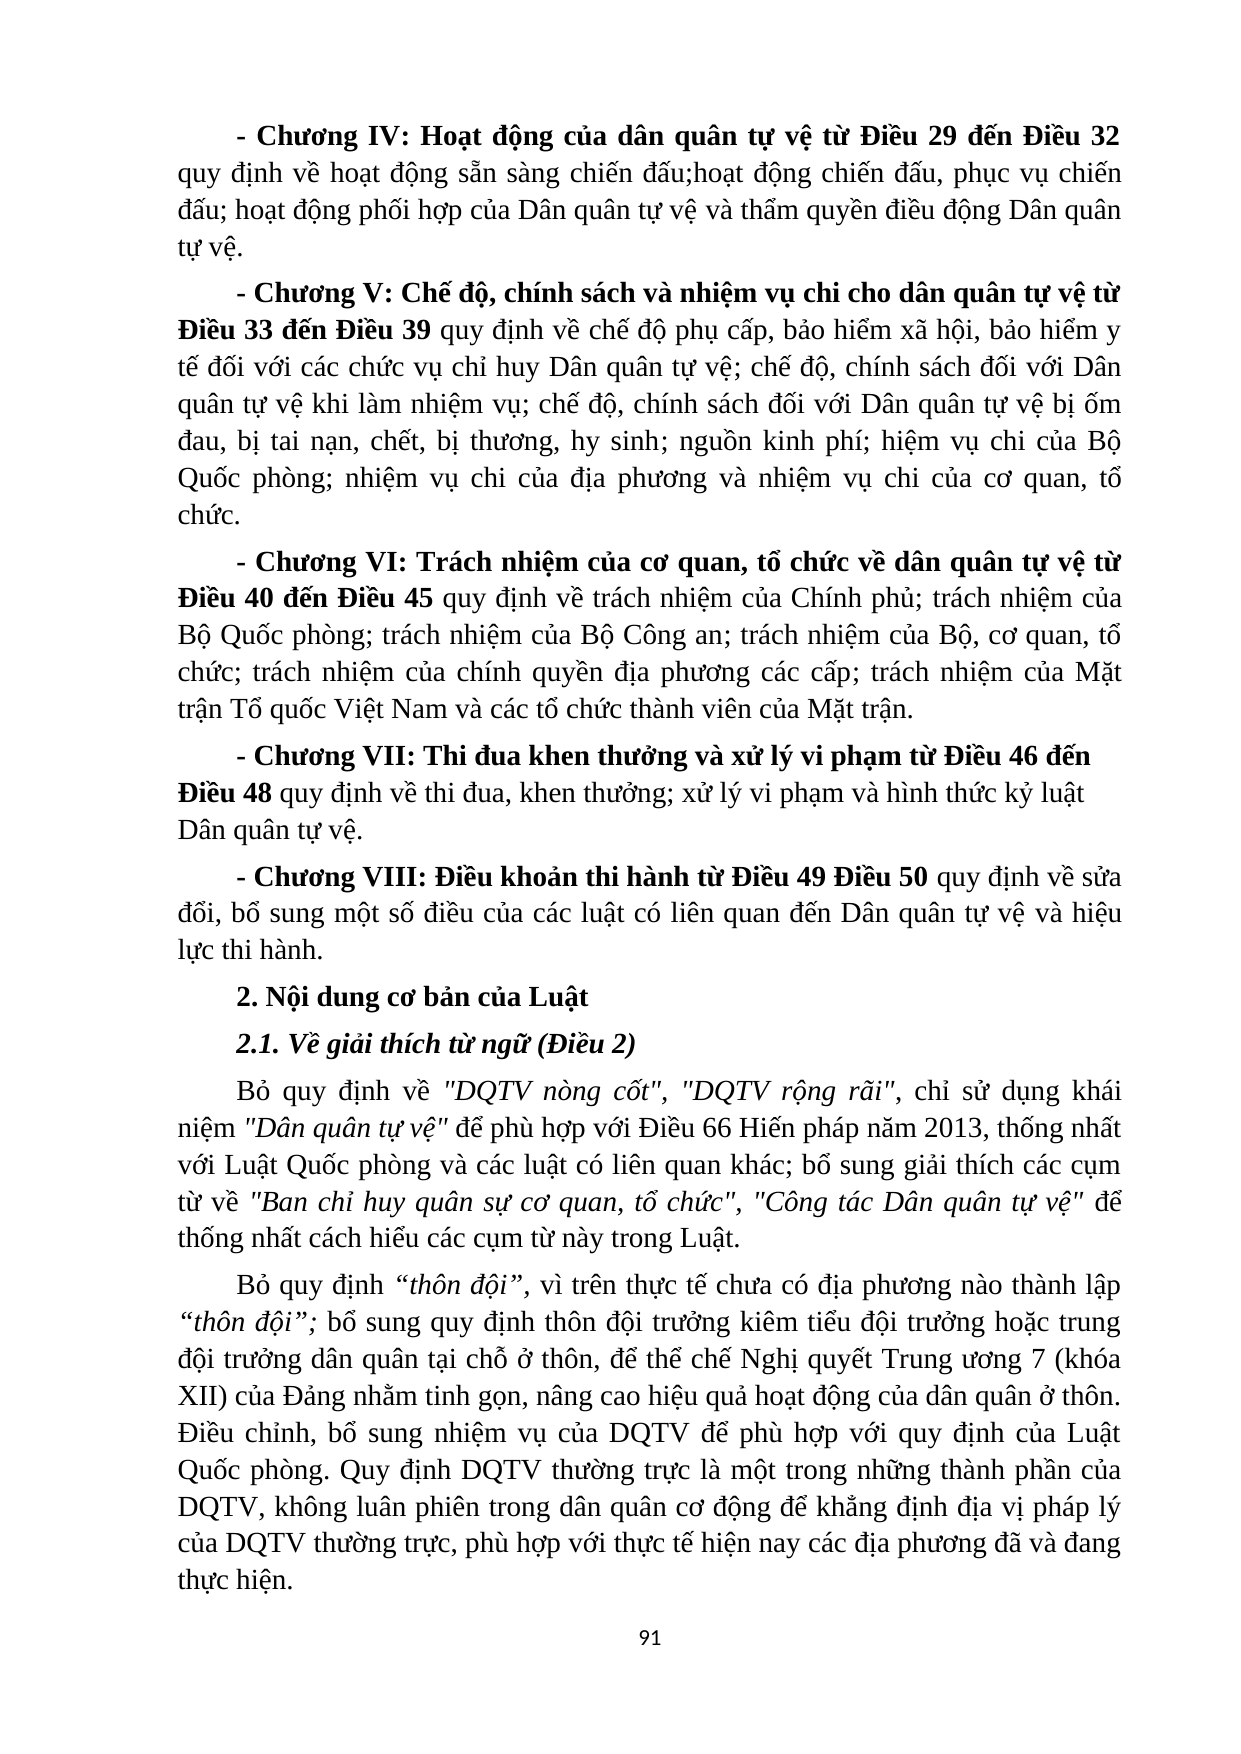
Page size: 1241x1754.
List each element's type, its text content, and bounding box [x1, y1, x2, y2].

text Bỏ quy định về "DQTV nòng cốt", "DQTV rộng rãi", chỉ sử dụng khái niệm "Dân quân tự vệ" để phù hợp với Điều 66 Hiến pháp năm 2013, thống nhất với Luật Quốc phòng và các luật có liên quan khác; bổ sung giải thích các cụm từ về "Ban chỉ huy quân sự cơ quan, tổ chức", "Công tác Dân quân tự vệ" để thống nhất cách hiểu các cụm từ này trong Luật. [177, 1073, 1122, 1254]
text Bỏ quy định “thôn đội”, vì trên thực tế chưa có địa phương nào thành lập “thôn đội”; bổ sung quy định thôn đội trưởng kiêm tiểu đội trưởng hoặc trung đội trưởng dân quân tại chỗ ở thôn, để thể chế Nghị quyết Trung ương 7 (khóa XII) của Đảng nhằm tinh gọn, nâng cao hiệu quả hoạt động của dân quân ở thôn. Điều chỉnh, bổ sung nhiệm vụ của DQTV để phù hợp với quy định của Luật Quốc phòng. Quy định DQTV thường trực là một trong những thành phần của DQTV, không luân phiên trong dân quân cơ động để khẳng định địa vị pháp lý của DQTV thường trực, phù hợp với thực tế hiện nay các địa phương đã và đang thực hiện. [177, 1267, 1122, 1596]
text - Chương IV: Hoạt động của dân quân tự vệ từ Điều 29 đến Điều 32 quy định về hoạt động sẵn sàng chiến đấu;hoạt động chiến đấu, phục vụ chiến đấu; hoạt động phối hợp của Dân quân tự vệ và thẩm quyền điều động Dân quân tự vệ. [177, 118, 1122, 262]
text 2.1. Về giải thích từ ngữ (Điều 2) [177, 1026, 1122, 1060]
text - Chương VI: Trách nhiệm của cơ quan, tổ chức về dân quân tự vệ từ Điều 40 đến Điều 45 quy định về trách nhiệm của Chính phủ; trách nhiệm của Bộ Quốc phòng; trách nhiệm của Bộ Công an; trách nhiệm của Bộ, cơ quan, tổ chức; trách nhiệm của chính quyền địa phương các cấp; trách nhiệm của Mặt trận Tổ quốc Việt Nam và các tổ chức thành viên của Mặt trận. [177, 544, 1122, 725]
text 2. Nội dung cơ bản của Luật [177, 979, 1122, 1013]
text - Chương V: Chế độ, chính sách và nhiệm vụ chi cho dân quân tự vệ từ Điều 33 đến Điều 39 quy định về chế độ phụ cấp, bảo hiểm xã hội, bảo hiểm y tế đối với các chức vụ chỉ huy Dân quân tự vệ; chế độ, chính sách đối với Dân quân tự vệ khi làm nhiệm vụ; chế độ, chính sách đối với Dân quân tự vệ bị ốm đau, bị tai nạn, chết, bị thương, hy sinh; nguồn kinh phí; hiệm vụ chi của Bộ Quốc phòng; nhiệm vụ chi của địa phương và nhiệm vụ chi của cơ quan, tổ chức. [177, 276, 1122, 530]
text - Chương VIII: Điều khoản thi hành từ Điều 49 Điều 50 quy định về sửa đổi, bổ sung một số điều của các luật có liên quan đến Dân quân tự vệ và hiệu lực thi hành. [177, 859, 1122, 966]
text - Chương VII: Thi đua khen thưởng và xử lý vi phạm từ Điều 46 đến Điều 48 quy định về thi đua, khen thưởng; xử lý vi phạm và hình thức kỷ luật Dân quân tự vệ. [177, 738, 1122, 845]
